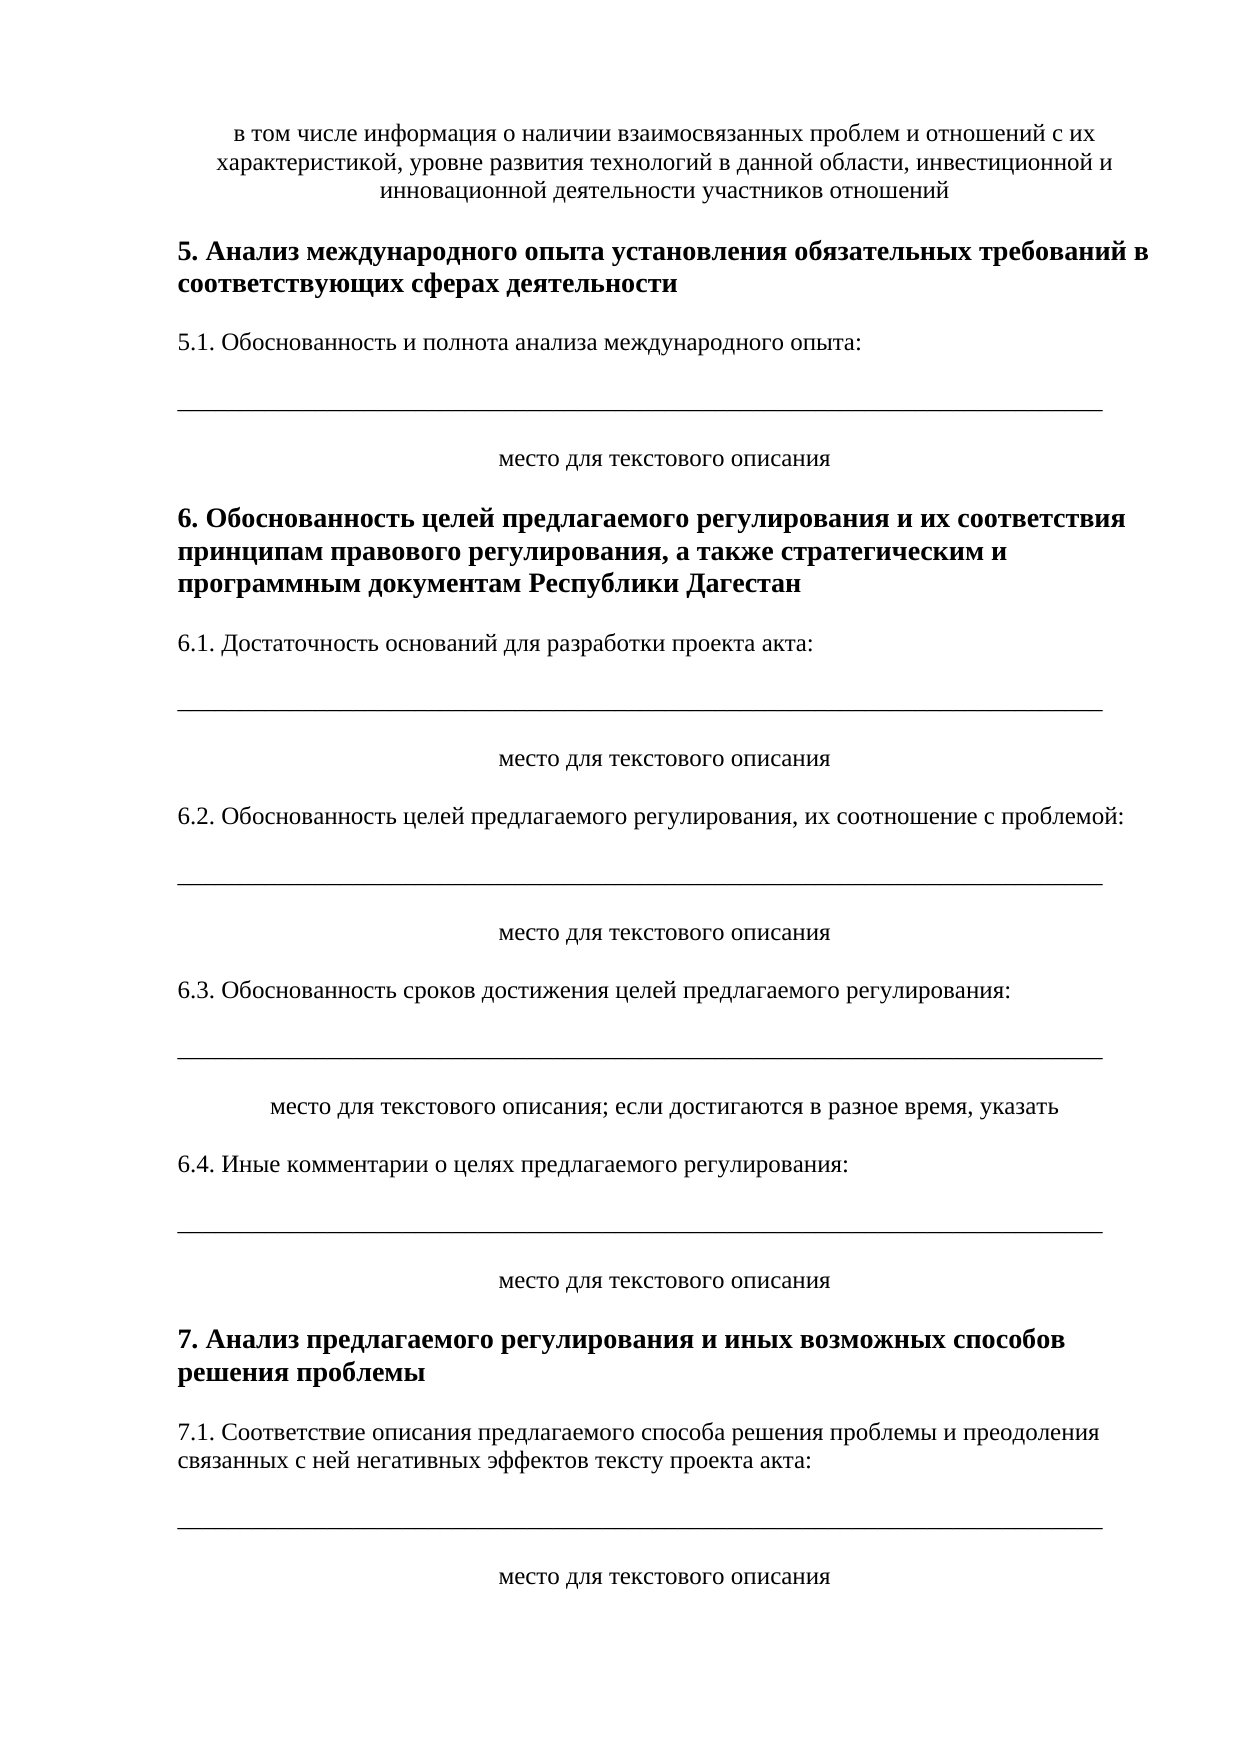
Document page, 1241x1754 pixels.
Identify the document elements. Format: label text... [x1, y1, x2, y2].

text в том числе информация о наличии взаимосвязанных проблем и отношений с их характеристикой, уровне развития технологий в данной области, инвестиционной и инновационной деятельности участников отношений [177, 118, 1152, 204]
text 6.1. Достаточность оснований для разработки проекта акта: [177, 628, 1152, 656]
text 6.2. Обоснованность целей предлагаемого регулирования, их соотношение с проблемой: [177, 801, 1152, 830]
text __________________________________________________________________________ [177, 1033, 1152, 1062]
text 6.3. Обоснованность сроков достижения целей предлагаемого регулирования: [177, 975, 1152, 1004]
text __________________________________________________________________________ [177, 385, 1152, 414]
text __________________________________________________________________________ [177, 686, 1152, 714]
text 6.4. Иные комментарии о целях предлагаемого регулирования: [177, 1149, 1152, 1178]
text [177, 1503, 1152, 1532]
text место для текстового описания [177, 1265, 1152, 1293]
text место для текстового описания [177, 443, 1152, 472]
text 5. Анализ международного опыта установления обязательных требований в соответствующих сферах деятельности [177, 233, 1152, 298]
text __________________________________________________________________________ [177, 859, 1152, 888]
text место для текстового описания; если достигаются в разное время, указать [177, 1091, 1152, 1120]
text 7.1. Соответствие описания предлагаемого способа решения проблемы и преодоления связанных с ней негативных эффектов тексту проекта акта: [177, 1417, 1152, 1474]
text место для текстового описания [177, 743, 1152, 772]
text __________________________________________________________________________ [177, 1207, 1152, 1236]
text 5.1. Обоснованность и полнота анализа международного опыта: [177, 327, 1152, 356]
text место для текстового описания [177, 917, 1152, 946]
text место для текстового описания [177, 1561, 1152, 1590]
text 6. Обоснованность целей предлагаемого регулирования и их соответствия принципам правового регулирования, а также стратегическим и программным документам Республики Дагестан [177, 501, 1152, 598]
text 7. Анализ предлагаемого регулирования и иных возможных способов решения проблемы [177, 1323, 1152, 1387]
